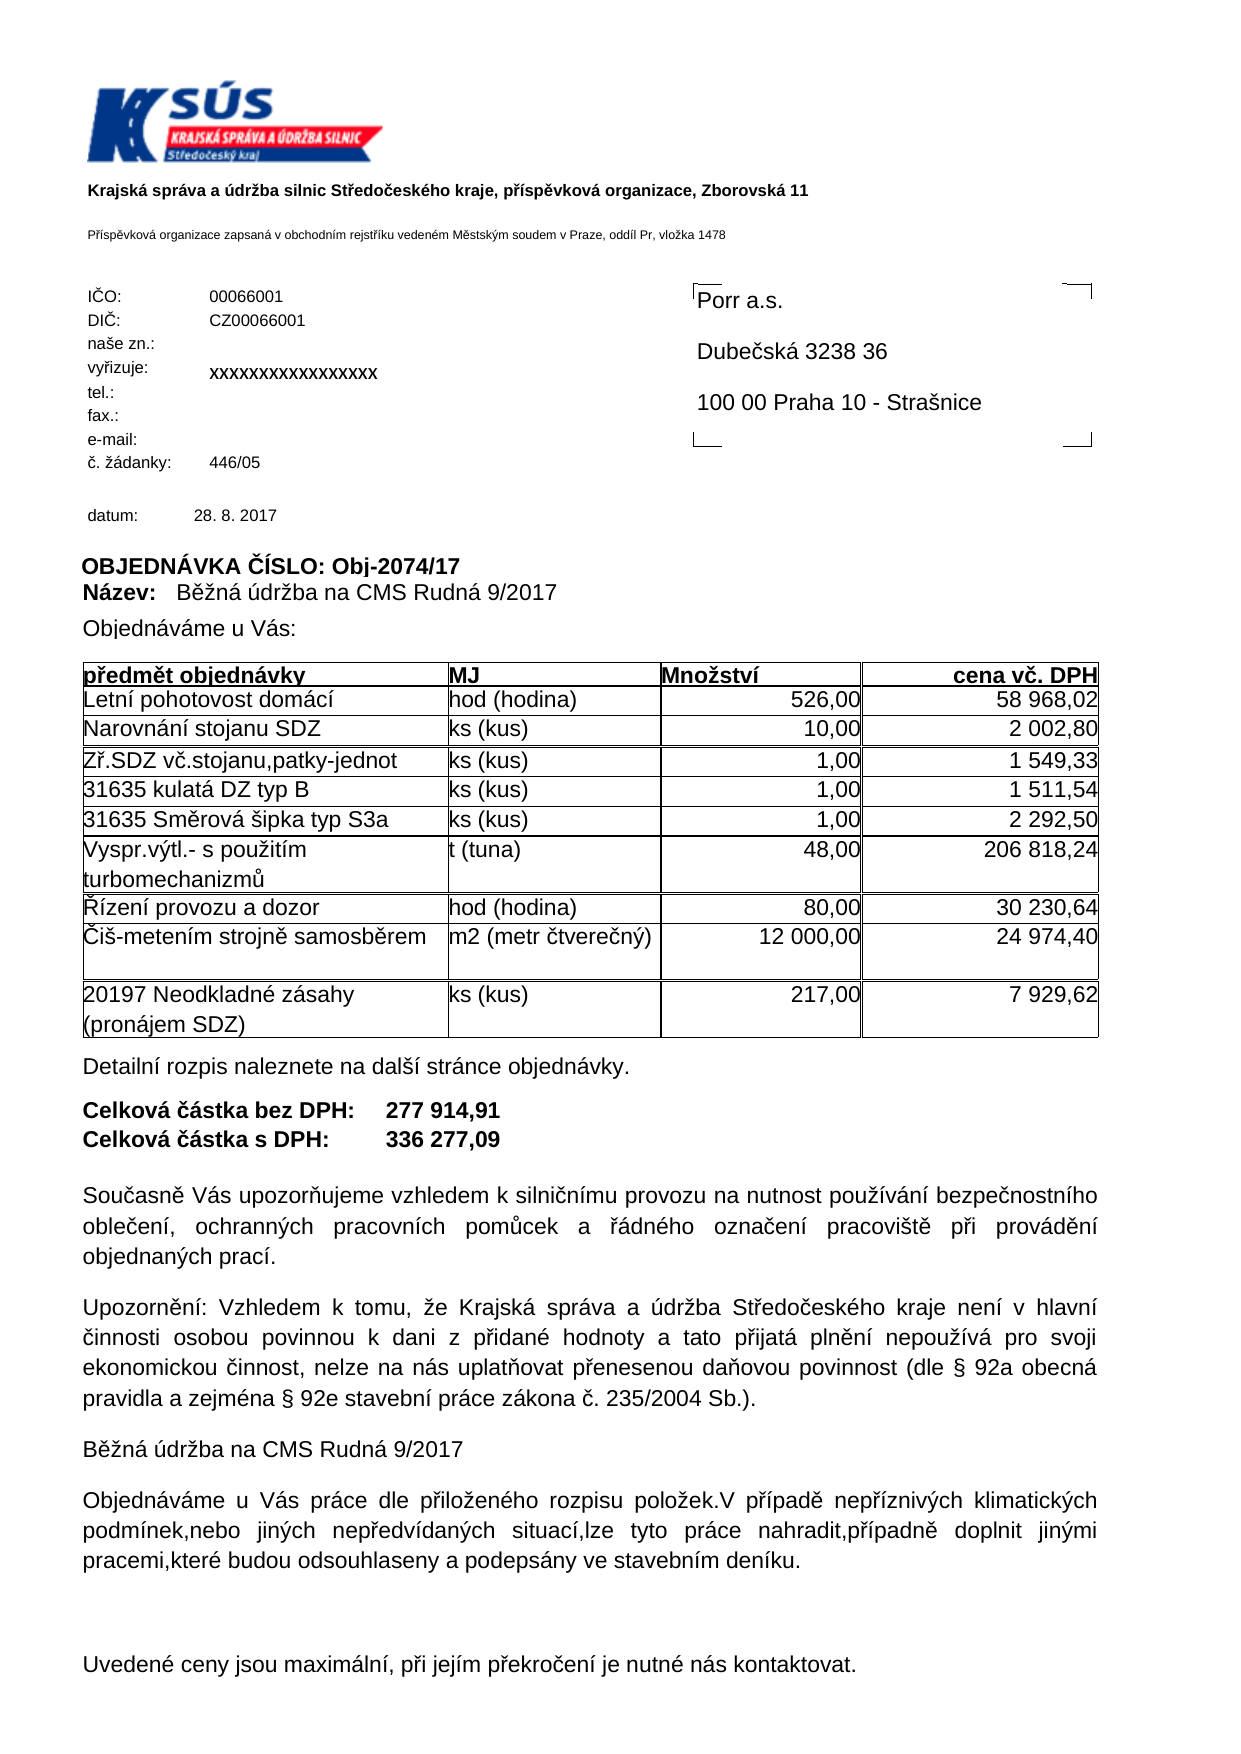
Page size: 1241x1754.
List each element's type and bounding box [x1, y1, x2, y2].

picture [87, 62, 383, 180]
